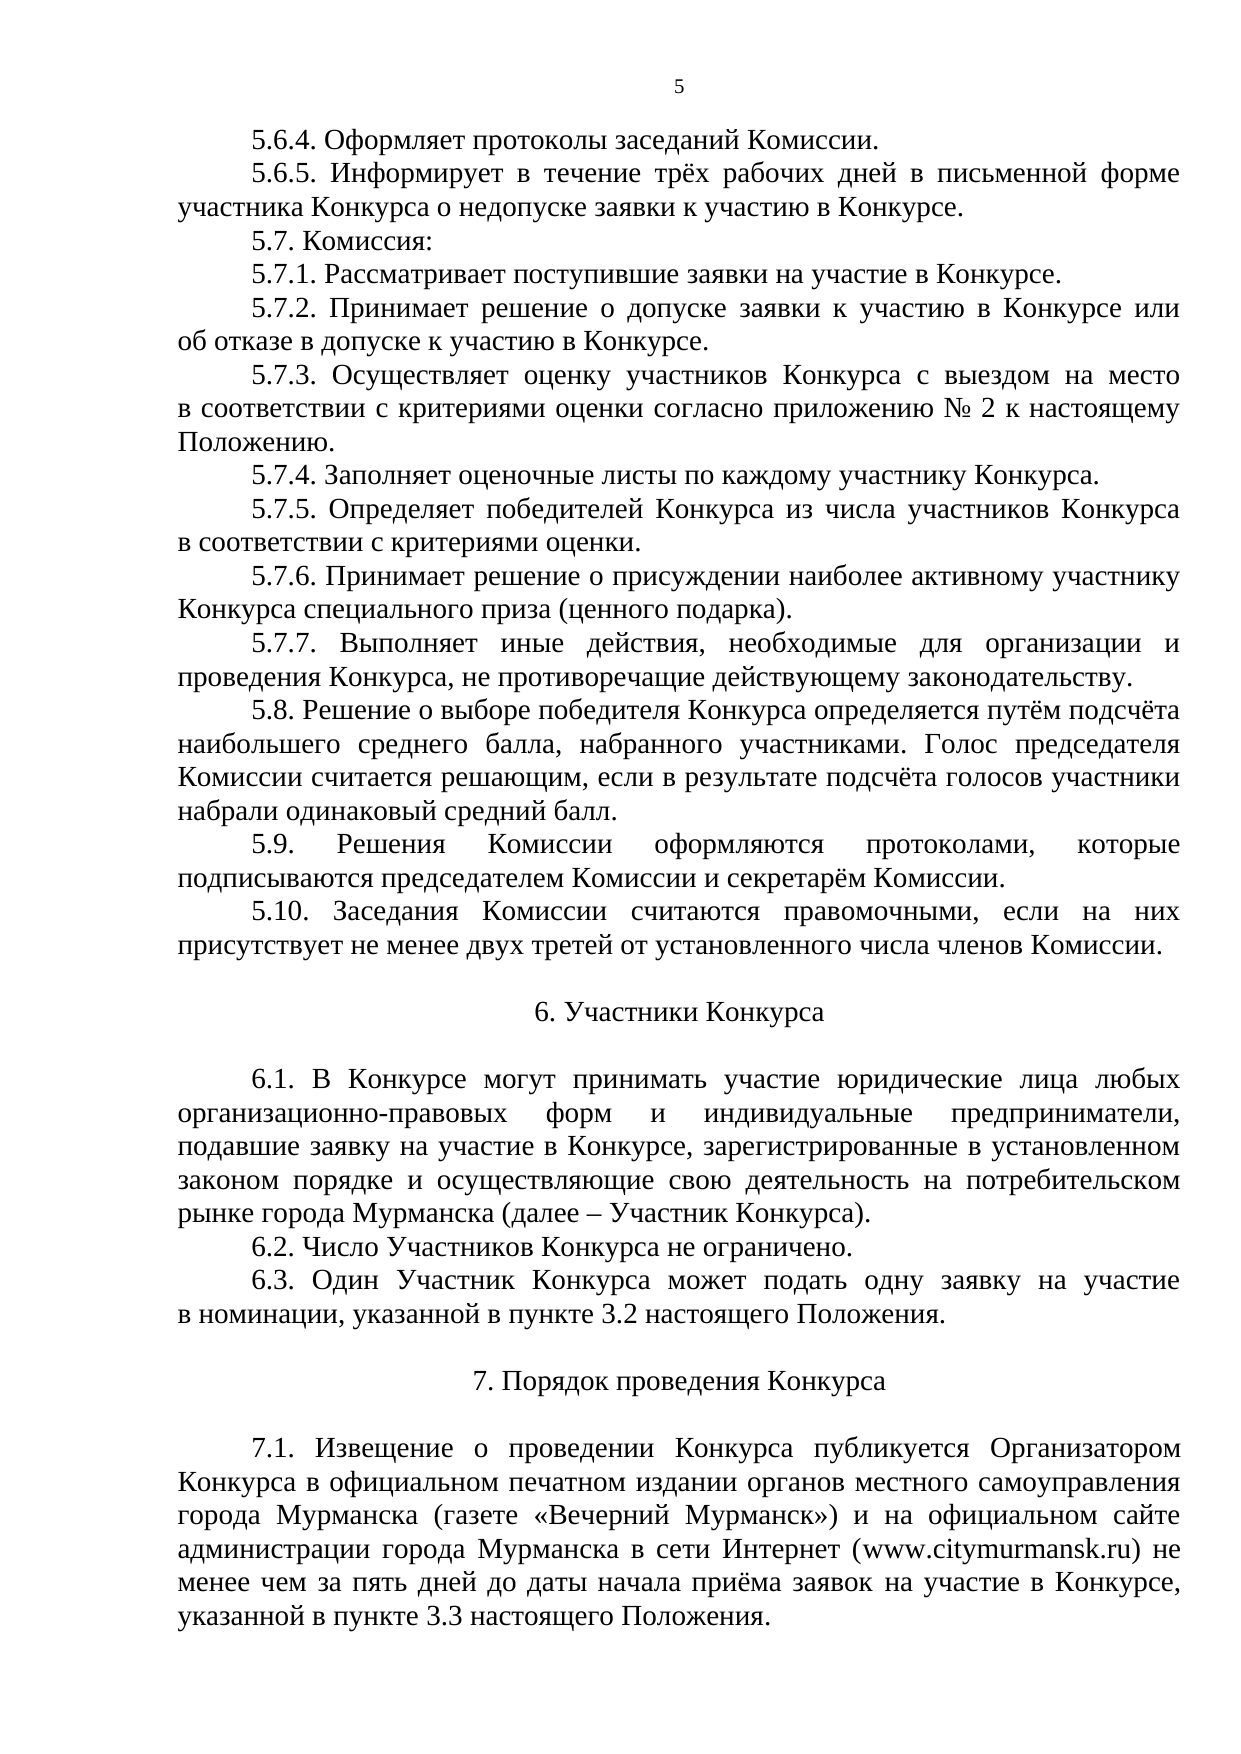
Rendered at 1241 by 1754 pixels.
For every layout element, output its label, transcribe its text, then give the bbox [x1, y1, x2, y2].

text 5.6.5. Информирует в течение трёх рабочих дней в письменной форме участника Конкурса о недопуске заявки к участию в Конкурсе. [177, 156, 1181, 223]
list 7. Порядок проведения Конкурса [177, 1363, 1181, 1397]
text 6.1. В Конкурсе могут принимать участие юридические лица любых организационно-правовых форм и индивидуальные предприниматели, подавшие заявку на участие в Конкурсе, зарегистрированные в установленном законом порядке и осуществляющие свою деятельность на потребительском рынке города Мурманска (далее – Участник Конкурса). [177, 1061, 1181, 1229]
list 5.7.6. Принимает решение о присуждении наиболее активному участнику Конкурса специального приза (ценного подарка). [177, 558, 1181, 625]
list 5.7.4. Заполняет оценочные листы по каждому участнику Конкурса. [177, 457, 1181, 491]
list 5.7.1. Рассматривает поступившие заявки на участие в Конкурсе. [177, 256, 1181, 290]
list 6.3. Один Участник Конкурса может подать одну заявку на участие в номинации, указанной в пункте 3.2 настоящего Положения. [177, 1262, 1181, 1329]
text 5.6.4. Оформляет протоколы заседаний Комиссии. [177, 122, 1181, 156]
list 5.7.7. Выполняет иные действия, необходимые для организации и проведения Конкурса, не противоречащие действующему законодательству. [177, 625, 1181, 692]
text 7.1. Извещение о проведении Конкурса публикуется Организатором Конкурса в официальном печатном издании органов местного самоуправления города Мурманска (газете «Вечерний Мурманск») и на официальном сайте администрации города Мурманска в сети Интернет (www.citymurmansk.ru) не менее чем за пять дней до даты начала приёма заявок на участие в Конкурсе, указанной в пункте 3.3 настоящего Положения. [177, 1430, 1181, 1631]
text 5.8. Решение о выборе победителя Конкурса определяется путём подсчёта наибольшего среднего балла, набранного участниками. Голос председателя Комиссии считается решающим, если в результате подсчёта голосов участники набрали одинаковый средний балл. [177, 692, 1181, 826]
list 5.7.5. Определяет победителей Конкурса из числа участников Конкурса в соответствии с критериями оценки. [177, 491, 1181, 558]
text 5.10. Заседания Комиссии считаются правомочными, если на них присутствует не менее двух третей от установленного числа членов Комиссии. [177, 893, 1181, 961]
list 5.7.2. Принимает решение о допуске заявки к участию в Конкурсе или об отказе в допуске к участию в Конкурсе. [177, 290, 1181, 357]
text 5.9. Решения Комиссии оформляются протоколами, которые подписываются председателем Комиссии и секретарём Комиссии. [177, 826, 1181, 893]
list 5.7.3. Осуществляет оценку участников Конкурса с выездом на место в соответствии с критериями оценки согласно приложению № 2 к настоящему Положению. [177, 357, 1181, 457]
text 6. Участники Конкурса [177, 994, 1181, 1028]
list 6.2. Число Участников Конкурса не ограничено. [177, 1229, 1181, 1262]
text 5.7. Комиссия: [177, 223, 1181, 256]
